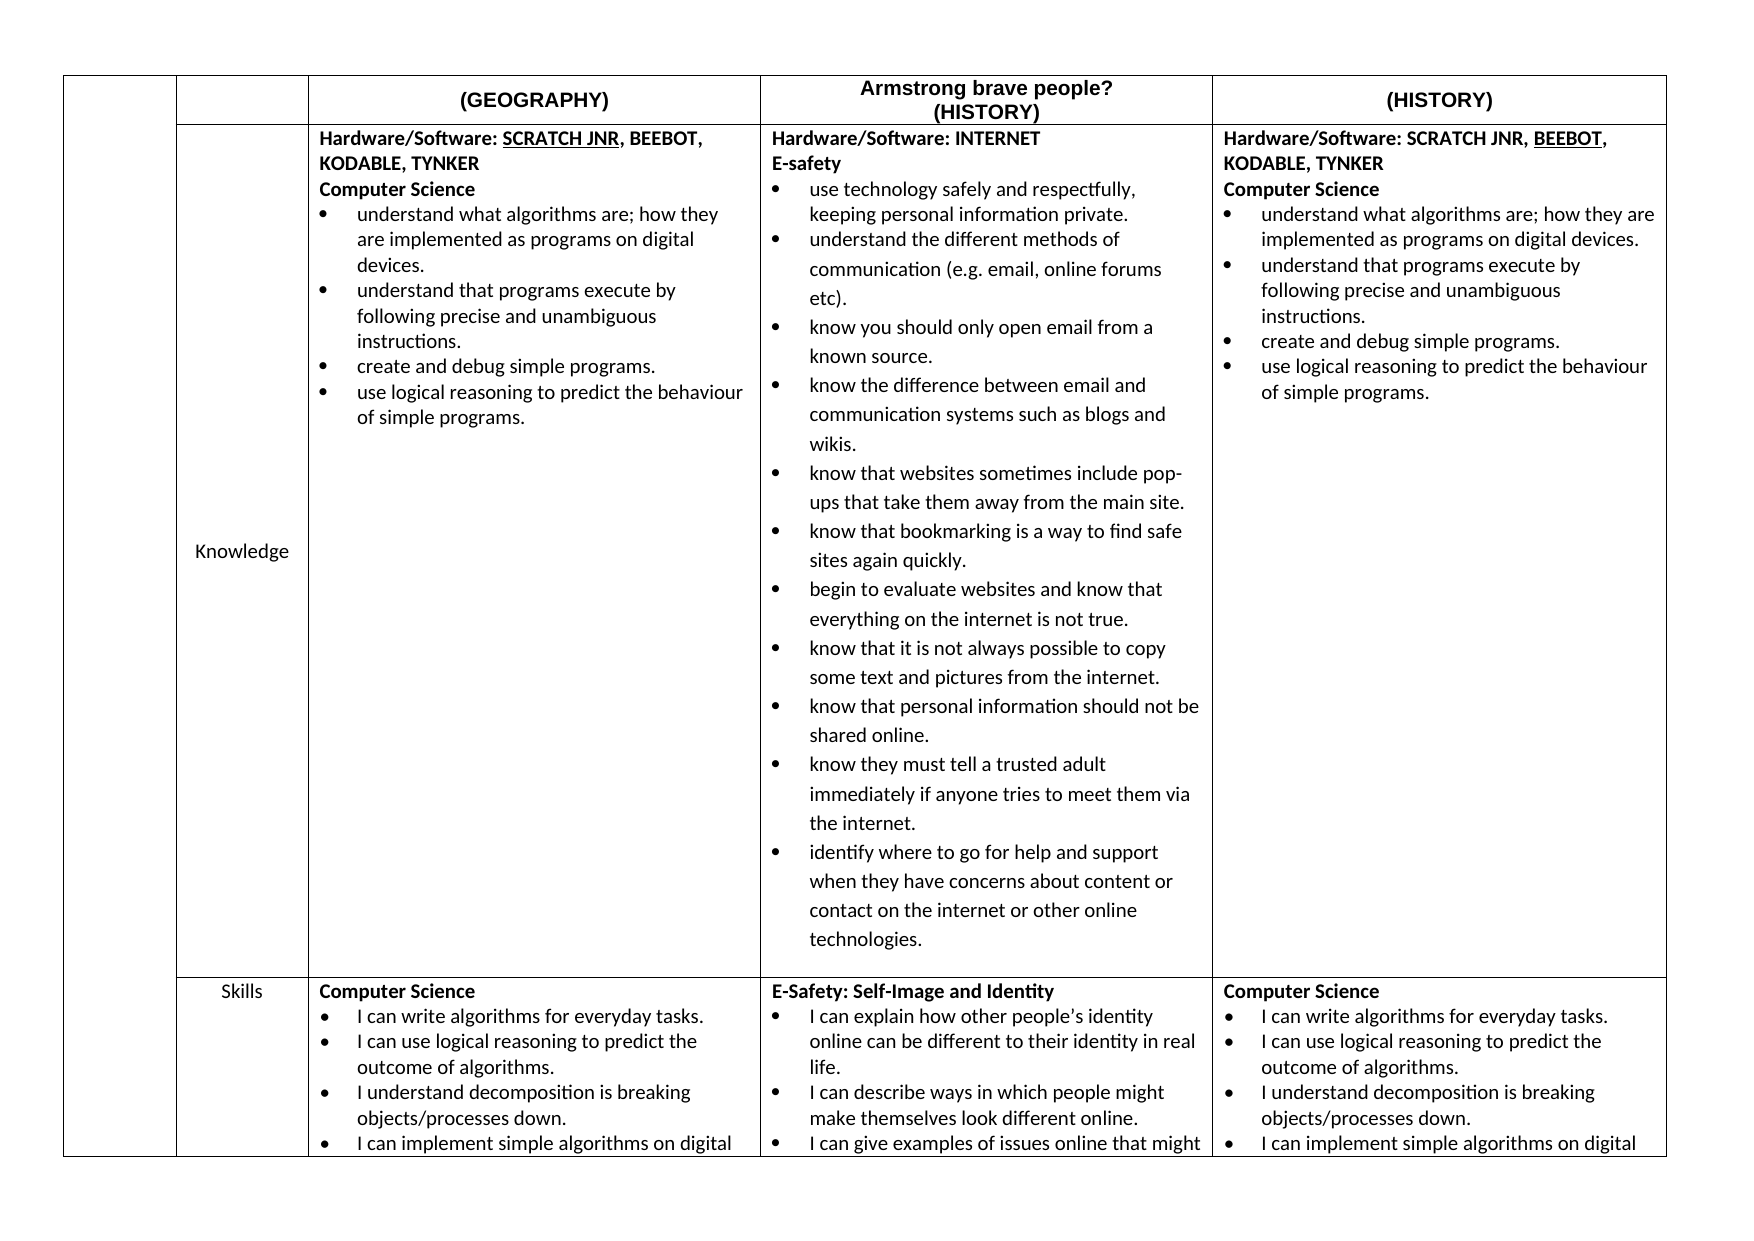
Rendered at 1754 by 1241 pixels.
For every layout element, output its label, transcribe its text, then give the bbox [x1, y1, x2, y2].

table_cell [309, 978, 760, 1156]
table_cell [761, 978, 1212, 1156]
table_cell Knowledge [177, 125, 308, 977]
table_cell Hardware/Software: SCRATCH JNR, BEEBOT, KODABLE, TYNKER Computer Science understand what algorithms are; how they are implemented as programs on digital devices. understand that programs execute by following precise and unambiguous instructions. create and debug simple programs. use logical reasoning to predict the behaviour of simple programs. [309, 125, 760, 977]
table_cell Hardware/Software: SCRATCH JNR, BEEBOT, KODABLE, TYNKER Computer Science understand what algorithms are; how they are implemented as programs on digital devices. understand that programs execute by following precise and unambiguous instructions. create and debug simple programs. use logical reasoning to predict the behaviour of simple programs. [1213, 125, 1666, 977]
table_cell [177, 76, 308, 124]
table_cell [761, 76, 1212, 124]
table_cell Hardware/Software: INTERNET E-safety use technology safely and respectfully, keeping personal information private. understand the different methods of communication (e.g. email, online forums etc). know you should only open email from a known source. know the difference between email and communication systems such as blogs and wikis. know that websites sometimes include pop-ups that take them away from the main site. know that bookmarking is a way to find safe sites again quickly. begin to evaluate websites and know that everything on the internet is not true. know that it is not always possible to copy some text and pictures from the internet. know that personal information should not be shared online. know they must tell a trusted adult immediately if anyone tries to meet them via the internet. identify where to go for help and support when they have concerns about content or contact on the internet or other online technologies. [761, 125, 1212, 977]
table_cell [1213, 76, 1666, 124]
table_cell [309, 76, 760, 124]
table_cell Skills [177, 978, 308, 1156]
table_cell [1213, 978, 1666, 1156]
